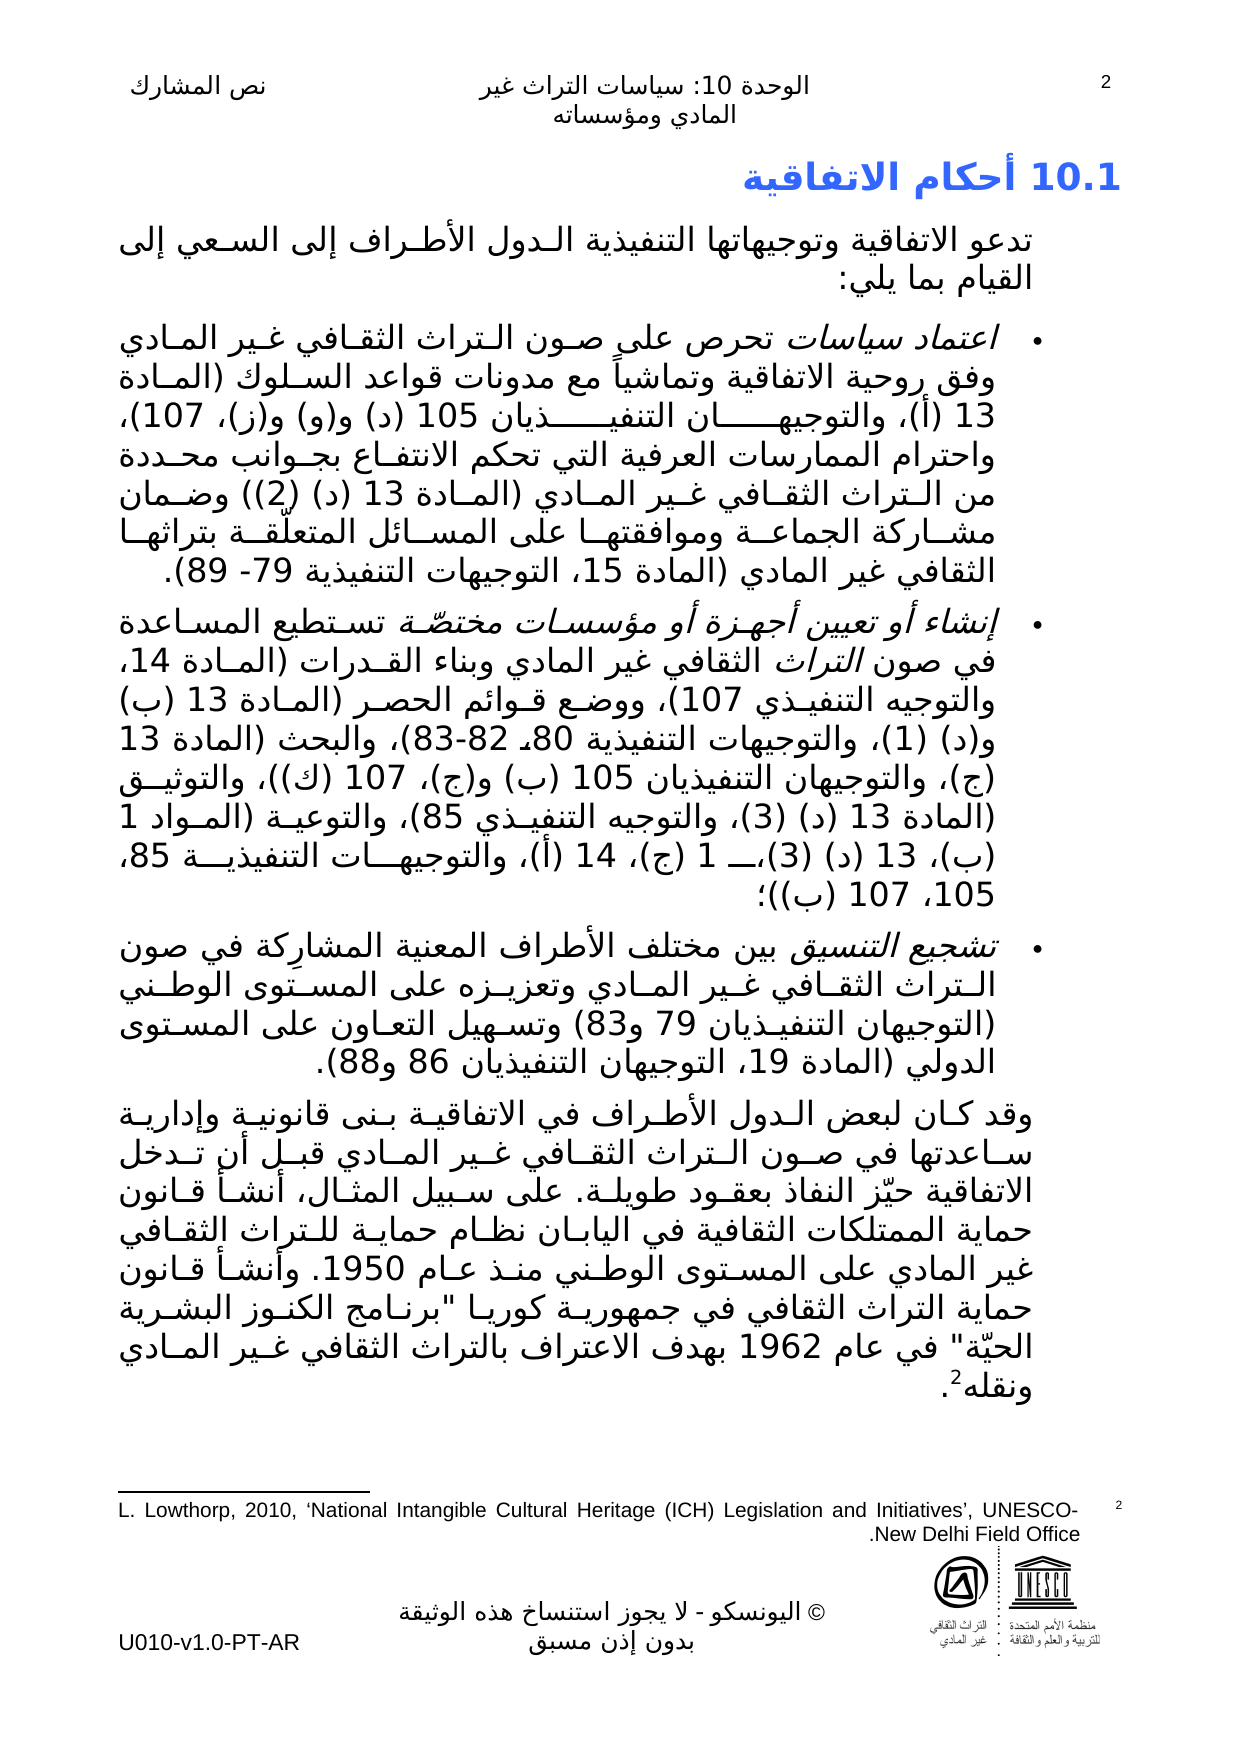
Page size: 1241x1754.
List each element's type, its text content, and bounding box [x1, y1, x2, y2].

picture [930, 1546, 1100, 1656]
list إنشاء أو تعيين أجهزة أو مؤسسات مختصّة تستطيع المساعدة في صون التراث الثقافي غير المادي وبناء القدرات (المادة 14، والتوجيه التنفيذي 107)، ووضع قوائم الحصر (المادة 13 (ب) و(د) (1)، والتوجيهات التنفيذية 80، 82-83)، والبحث (المادة 13 (ج)، والتوجيهان التنفيذيان 105 (ب) و(ج)، 107 (ك))، والتوثيق (المادة 13 (د) (3)، والتوجيه التنفيذي 85)، والتوعية (المواد 1 (ب)، 13 (د) (3)، 1 (ج)، 14 (أ)، والتوجيهات التنفيذية 85، 105، 107 (ب))؛ [118, 603, 1033, 914]
text وقد كان لبعض الدول الأطراف في الاتفاقية بنى قانونية وإدارية ساعدتها في صون التراث الثقافي غير المادي قبل أن تدخل الاتفاقية حيّز النفاذ بعقود طويلة. على سبيل المثال، أنشأ قانون حماية الممتلكات الثقافية في اليابان نظام حماية للتراث الثقافي غير المادي على المستوى الوطني منذ عام 1950. وأنشأ قانون حماية التراث الثقافي في جمهورية كوريا "برنامج الكنوز البشرية الحيّة" في عام 1962 بهدف الاعتراف بالتراث الثقافي غير المادي ونقله. [118, 1094, 1033, 1405]
text 10.1 أحكام الاتفاقية [118, 156, 1122, 199]
text تدعو الاتفاقية وتوجيهاتها التنفيذية الدول الأطراف إلى السعي إلى القيام بما يلي: [118, 220, 1033, 298]
list تشجيع التنسيق بين مختلف الأطراف المعنية المشارِكة في صون التراث الثقافي غير المادي وتعزيزه على المستوى الوطني (التوجيهان التنفيذيان 79 و83) وتسهيل التعاون على المستوى الدولي (المادة 19، التوجيهان التنفيذيان 86 و88). [118, 926, 1033, 1082]
list اعتماد سياسات تحرص على صون التراث الثقافي غير المادي وفق روحية الاتفاقية وتماشياً مع مدونات قواعد السلوك (المادة 13 (أ)، والتوجيهان التنفيذيان 105 (د) و(و) و(ز)، 107)، واحترام الممارسات العرفية التي تحكم الانتفاع بجوانب محددة من التراث الثقافي غير المادي (المادة 13 (د) (2)) وضمان مشاركة الجماعة وموافقتها على المسائل المتعلّقة بتراثها الثقافي غير المادي (المادة 15، التوجيهات التنفيذية 79- 89). [118, 318, 1033, 591]
